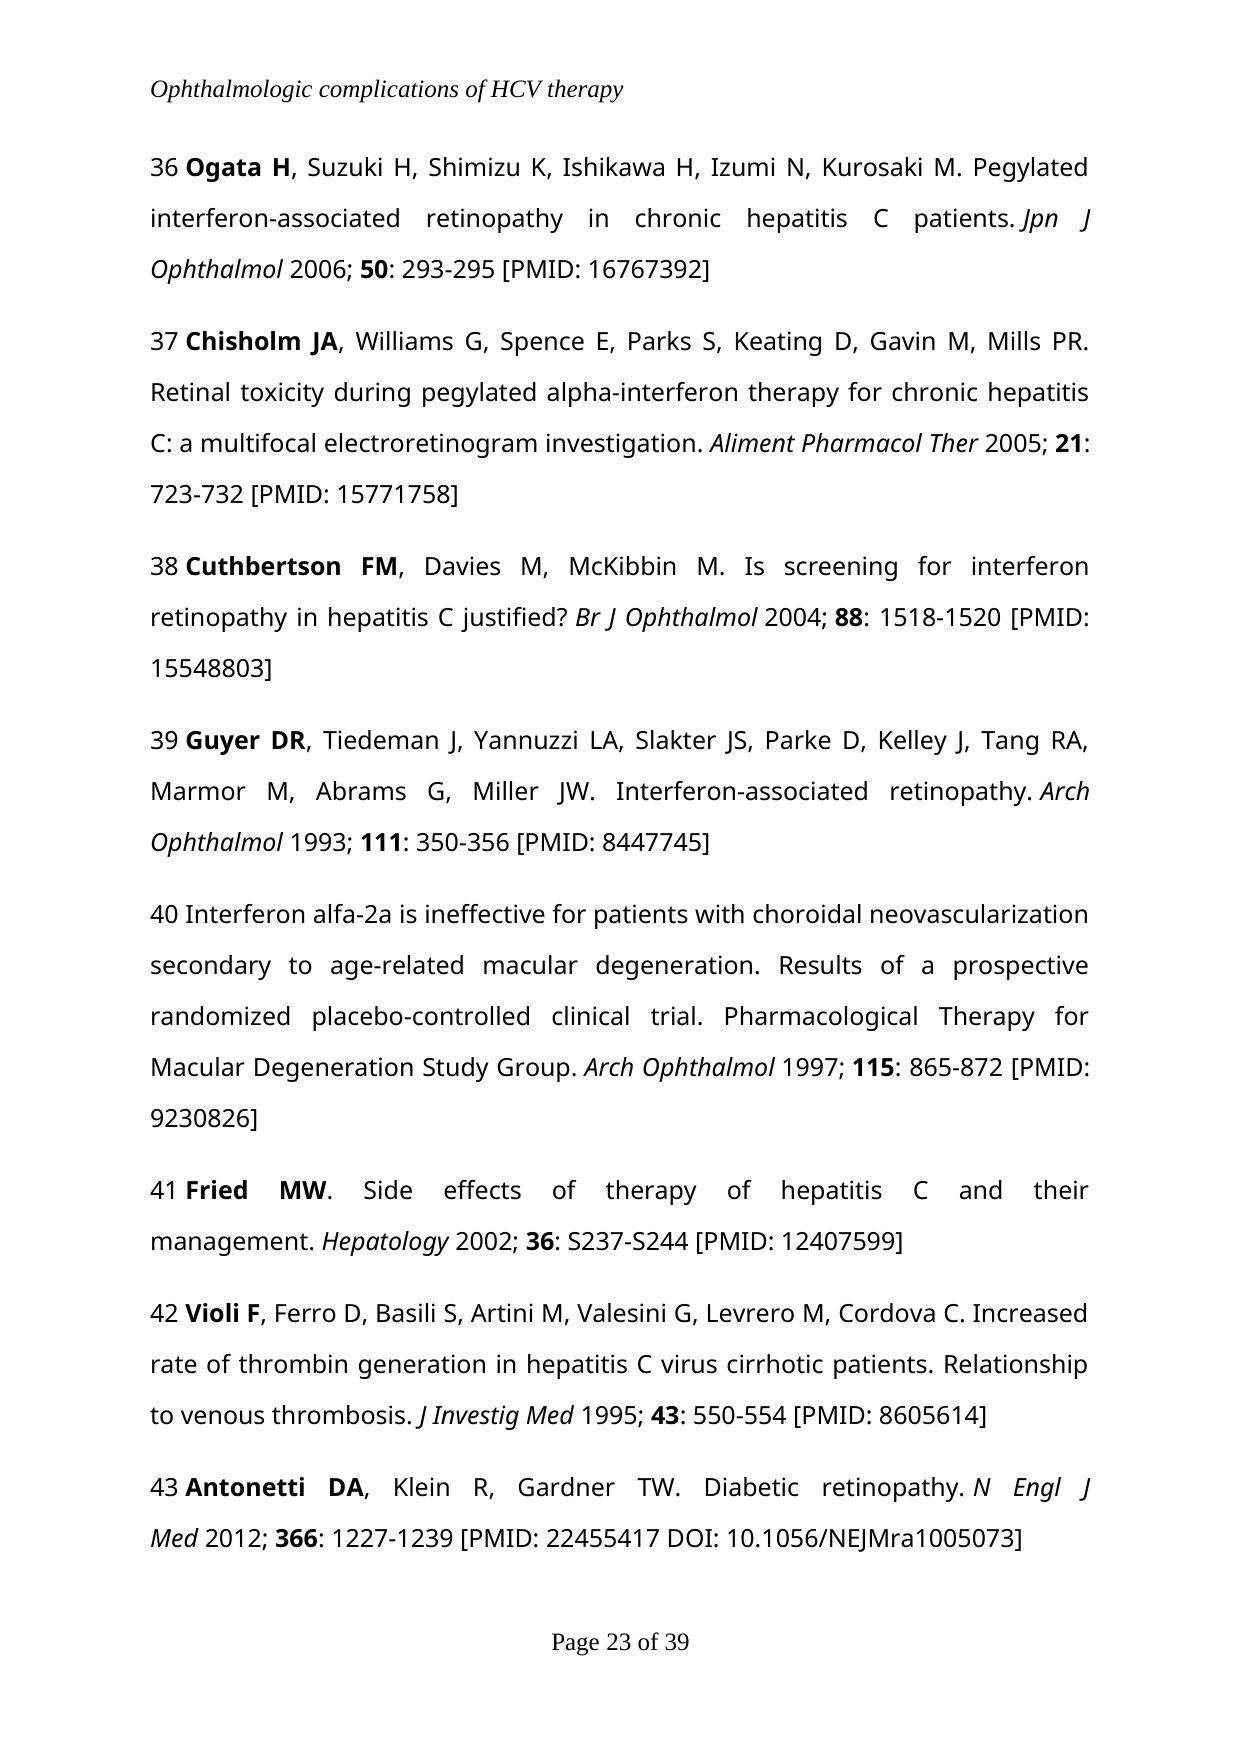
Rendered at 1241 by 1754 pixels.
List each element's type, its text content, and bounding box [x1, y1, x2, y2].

text 36 Ogata H, Suzuki H, Shimizu K, Ishikawa H, Izumi N, Kurosaki M. Pegylated interferon-associated retinopathy in chronic hepatitis C patients. Jpn J Ophthalmol 2006; 50: 293-295 [PMID: 16767392] [150, 150, 1090, 286]
text 39 Guyer DR, Tiedeman J, Yannuzzi LA, Slakter JS, Parke D, Kelley J, Tang RA, Marmor M, Abrams G, Miller JW. Interferon-associated retinopathy. Arch Ophthalmol 1993; 111: 350-356 [PMID: 8447745] [150, 723, 1090, 859]
text 43 Antonetti DA, Klein R, Gardner TW. Diabetic retinopathy. N Engl J Med 2012; 366: 1227-1239 [PMID: 22455417 DOI: 10.1056/NEJMra1005073] [150, 1470, 1090, 1555]
text 42 Violi F, Ferro D, Basili S, Artini M, Valesini G, Levrero M, Cordova C. Increased rate of thrombin generation in hepatitis C virus cirrhotic patients. Relationship to venous thrombosis. J Investig Med 1995; 43: 550-554 [PMID: 8605614] [150, 1296, 1090, 1432]
text 41 Fried MW. Side effects of therapy of hepatitis C and their management. Hepatology 2002; 36: S237-S244 [PMID: 12407599] [150, 1173, 1090, 1258]
text 37 Chisholm JA, Williams G, Spence E, Parks S, Keating D, Gavin M, Mills PR. Retinal toxicity during pegylated alpha-interferon therapy for chronic hepatitis C: a multifocal electroretinogram investigation. Aliment Pharmacol Ther 2005; 21: 723-732 [PMID: 15771758] [150, 324, 1090, 511]
text 40 Interferon alfa-2a is ineffective for patients with choroidal neovascularization secondary to age-related macular degeneration. Results of a prospective randomized placebo-controlled clinical trial. Pharmacological Therapy for Macular Degeneration Study Group. Arch Ophthalmol 1997; 115: 865-872 [PMID: 9230826] [150, 897, 1090, 1135]
text 38 Cuthbertson FM, Davies M, McKibbin M. Is screening for interferon retinopathy in hepatitis C justified? Br J Ophthalmol 2004; 88: 1518-1520 [PMID: 15548803] [150, 549, 1090, 685]
